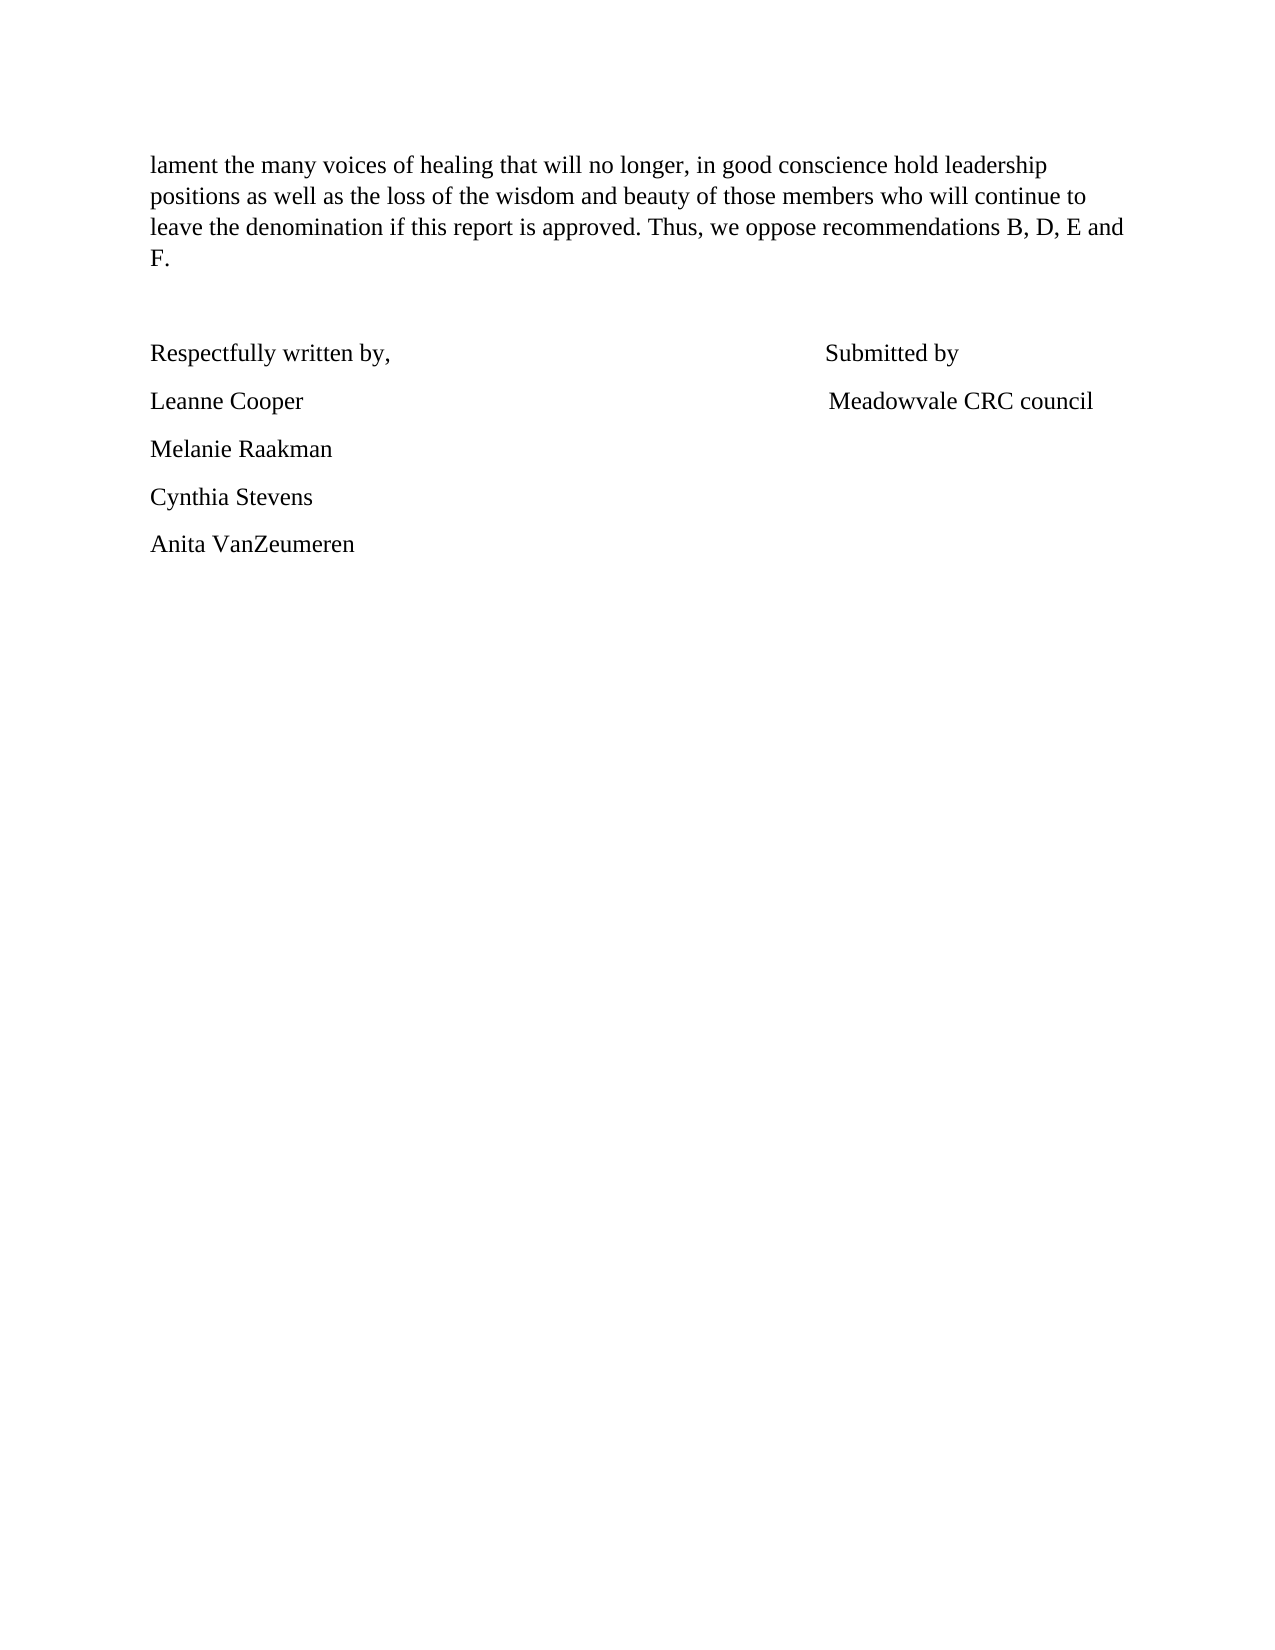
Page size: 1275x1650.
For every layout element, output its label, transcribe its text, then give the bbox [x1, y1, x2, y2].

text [150, 150, 1125, 272]
text Leanne Cooper Meadowvale CRC council [150, 386, 1125, 415]
text Respectfully written by, Submitted by [150, 338, 1125, 367]
text Anita VanZeumeren [150, 529, 1125, 558]
text Cynthia Stevens [150, 482, 1125, 510]
text Melanie Raakman [150, 434, 1125, 463]
